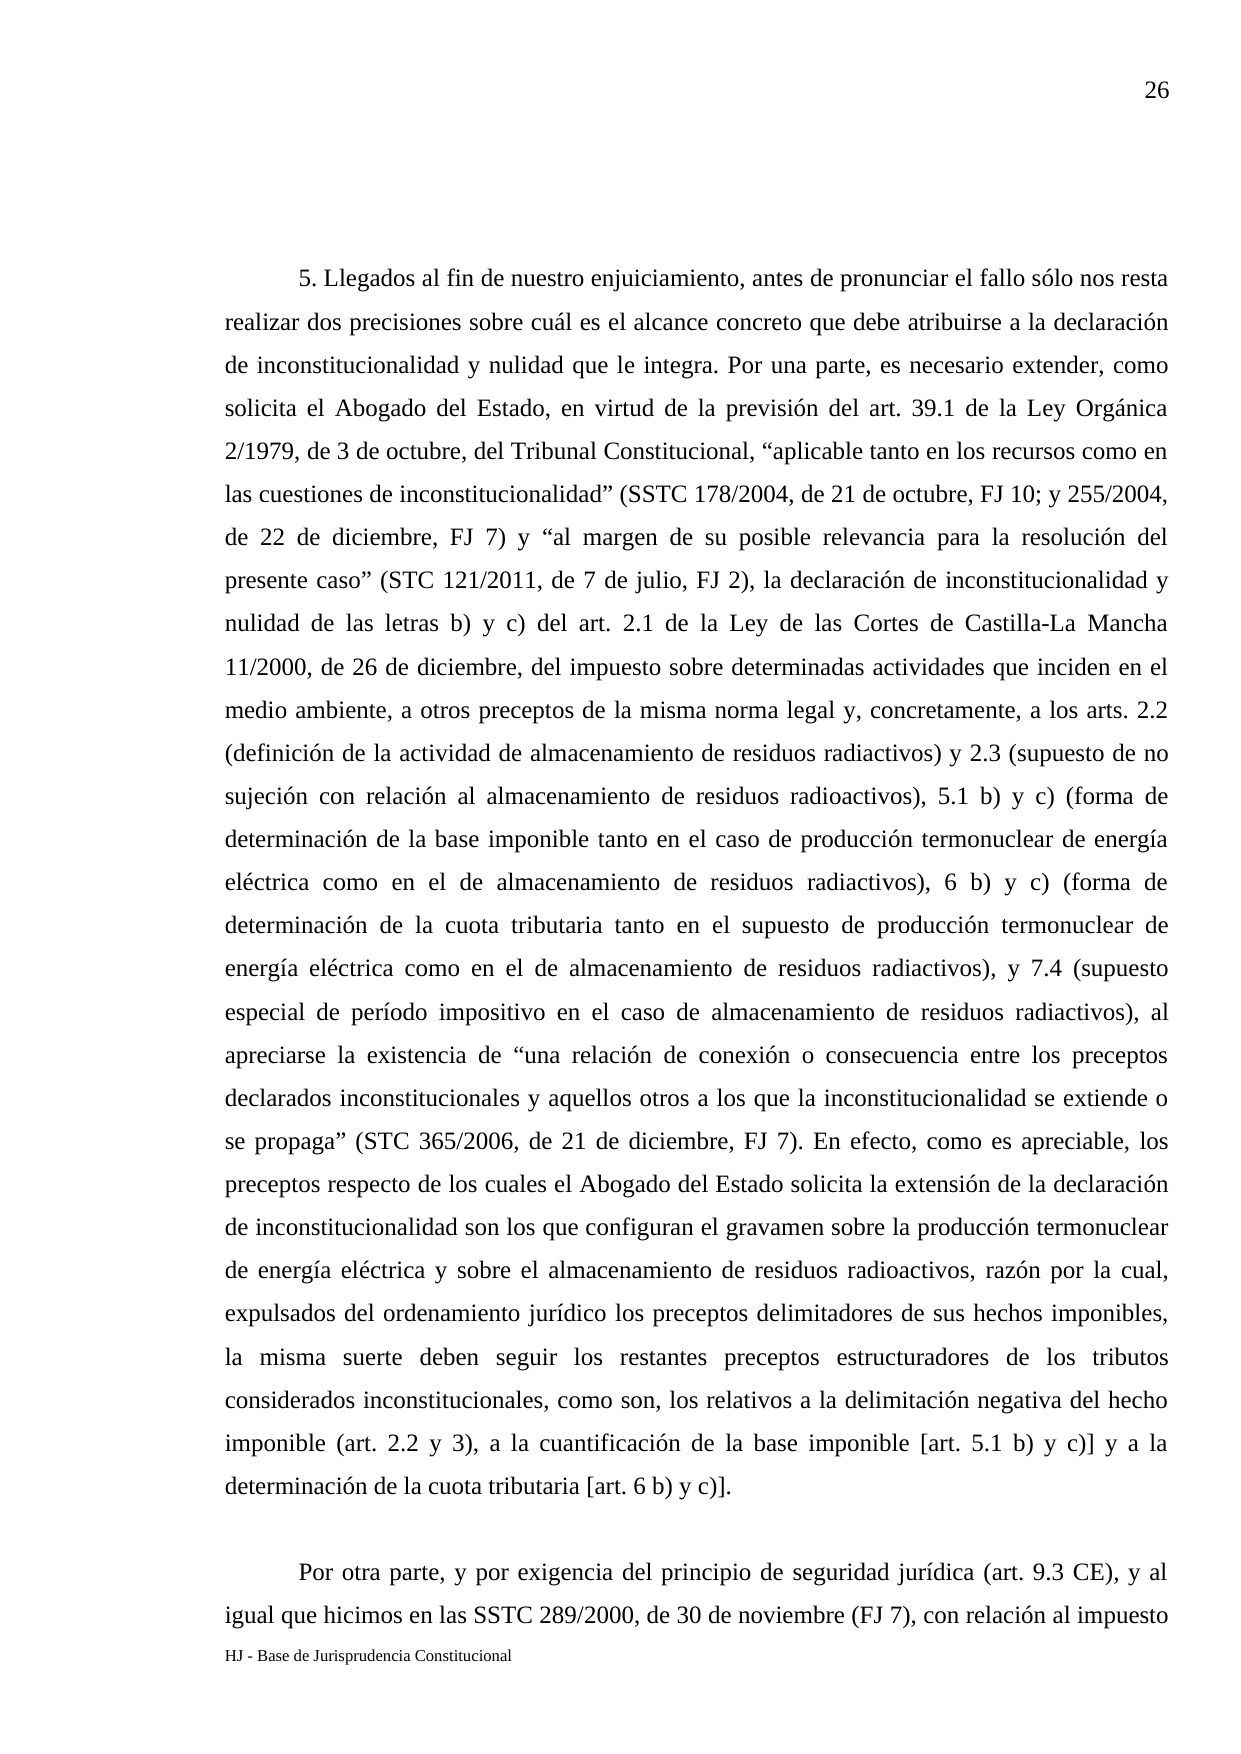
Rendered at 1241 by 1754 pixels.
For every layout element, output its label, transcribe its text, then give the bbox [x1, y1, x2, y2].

text 5. Llegados al fin de nuestro enjuiciamiento, antes de pronunciar el fallo sólo nos resta realizar dos precisiones sobre cuál es el alcance concreto que debe atribuirse a la declaración de inconstitucionalidad y nulidad que le integra. Por una parte, es necesario extender, como solicita el Abogado del Estado, en virtud de la previsión del art. 39.1 de la Ley Orgánica 2/1979, de 3 de octubre, del Tribunal Constitucional, “aplicable tanto en los recursos como en las cuestiones de inconstitucionalidad” (SSTC 178/2004, de 21 de octubre, FJ 10; y 255/2004, de 22 de diciembre, FJ 7) y “al margen de su posible relevancia para la resolución del presente caso” (STC 121/2011, de 7 de julio, FJ 2), la declaración de inconstitucionalidad y nulidad de las letras b) y c) del art. 2.1 de la Ley de las Cortes de Castilla-La Mancha 11/2000, de 26 de diciembre, del impuesto sobre determinadas actividades que inciden en el medio ambiente, a otros preceptos de la misma norma legal y, concretamente, a los arts. 2.2 (definición de la actividad de almacenamiento de residuos radiactivos) y 2.3 (supuesto de no sujeción con relación al almacenamiento de residuos radioactivos), 5.1 b) y c) (forma de determinación de la base imponible tanto en el caso de producción termonuclear de energía eléctrica como en el de almacenamiento de residuos radiactivos), 6 b) y c) (forma de determinación de la cuota tributaria tanto en el supuesto de producción termonuclear de energía eléctrica como en el de almacenamiento de residuos radiactivos), y 7.4 (supuesto especial de período impositivo en el caso de almacenamiento de residuos radiactivos), al apreciarse la existencia de “una relación de conexión o consecuencia entre los preceptos declarados inconstitucionales y aquellos otros a los que la inconstitucionalidad se extiende o se propaga” (STC 365/2006, de 21 de diciembre, FJ 7). En efecto, como es apreciable, los preceptos respecto de los cuales el Abogado del Estado solicita la extensión de la declaración de inconstitucionalidad son los que configuran el gravamen sobre la producción termonuclear de energía eléctrica y sobre el almacenamiento de residuos radioactivos, razón por la cual, expulsados del ordenamiento jurídico los preceptos delimitadores de sus hechos imponibles, la misma suerte deben seguir los restantes preceptos estructuradores de los tributos considerados inconstitucionales, como son, los relativos a la delimitación negativa del hecho imponible (art. 2.2 y 3), a la cuantificación de la base imponible [art. 5.1 b) y c)] y a la determinación de la cuota tributaria [art. 6 b) y c)]. [224, 263, 1169, 1500]
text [224, 1557, 1169, 1629]
